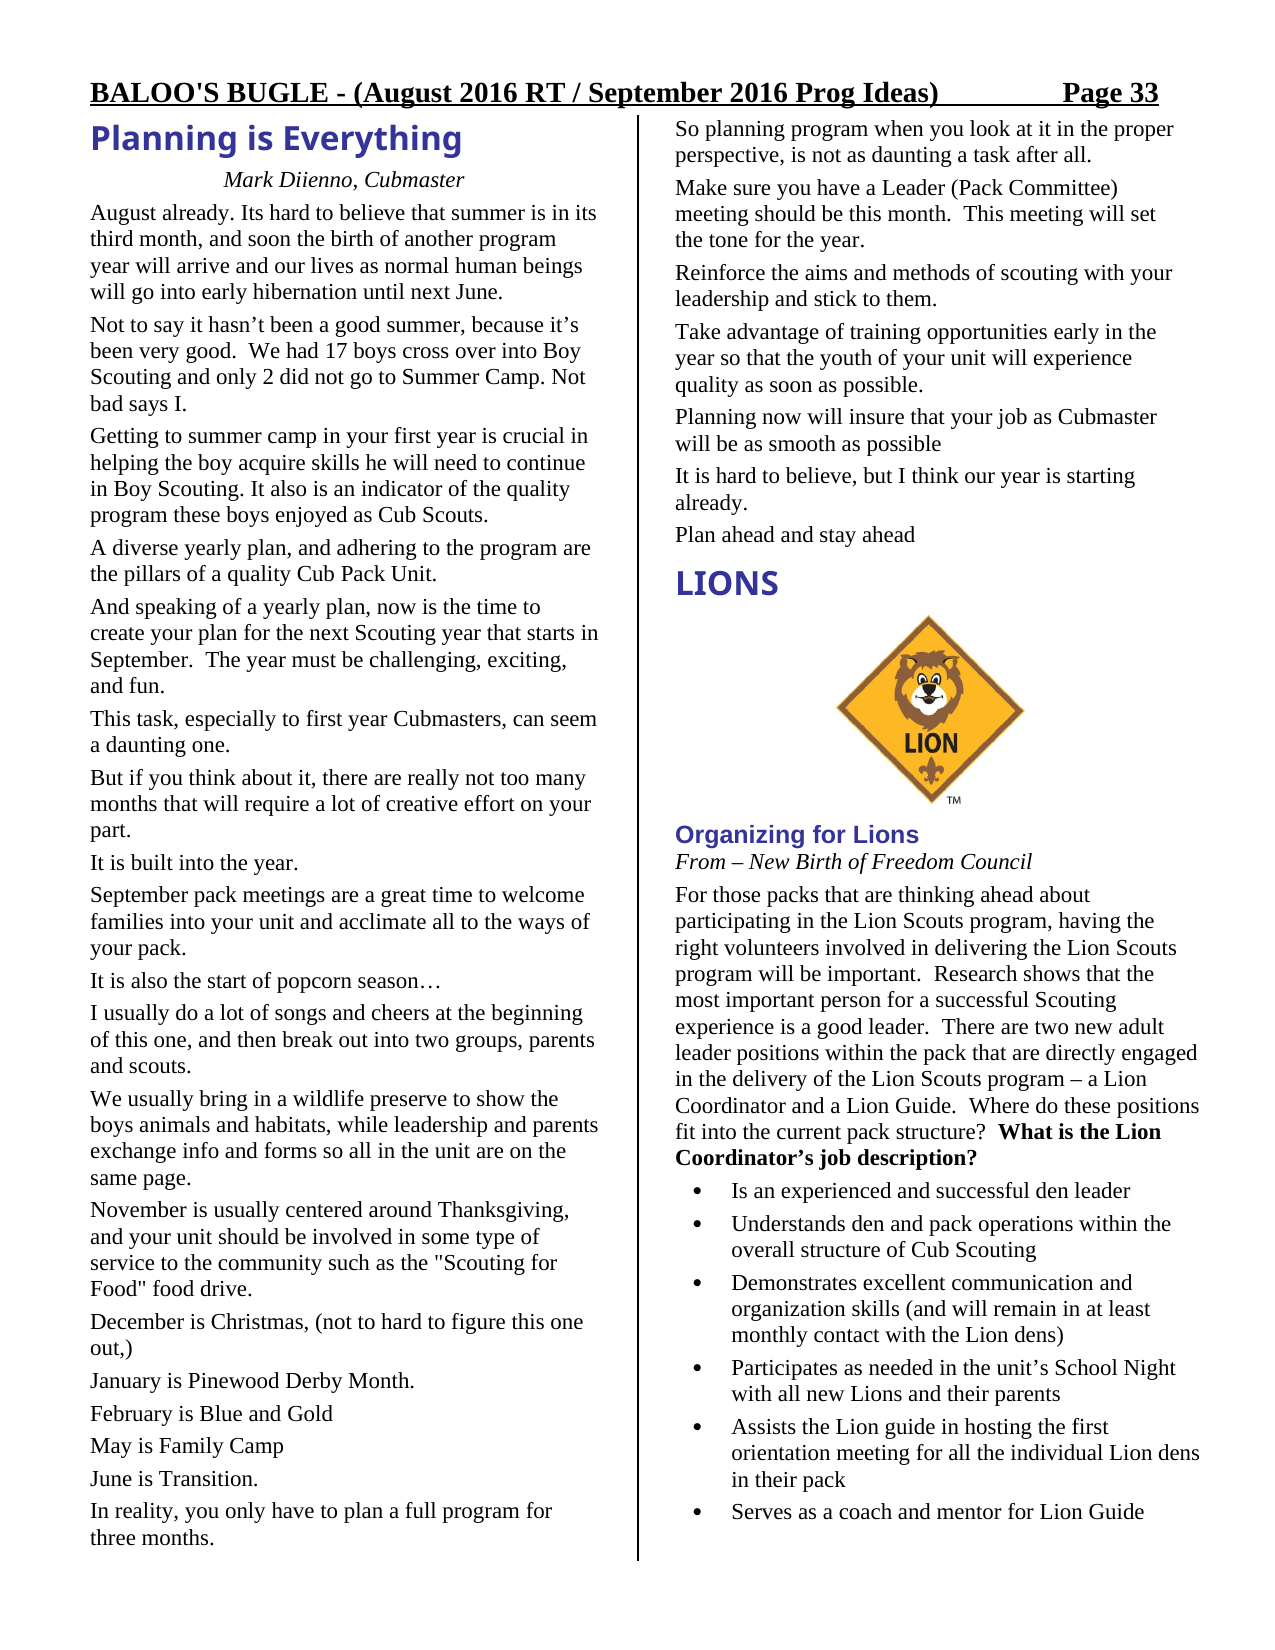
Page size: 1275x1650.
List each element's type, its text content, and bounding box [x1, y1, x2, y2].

text December is Christmas, (not to hard to figure this one out,) [90, 1308, 600, 1361]
list Is an experienced and successful den leader [694, 1177, 1204, 1203]
subtitle LIONS [675, 560, 1185, 606]
text August already. Its hard to believe that summer is in its third month, and soon the birth of another program year will arrive and our lives as normal human beings will go into early hibernation until next June. [90, 199, 600, 304]
list Assists the Lion guide in hosting the first orientation meeting for all the individual Lion dens in their pack [694, 1413, 1204, 1492]
text So planning program when you look at it in the proper perspective, is not as daunting a task after all. [675, 115, 1185, 167]
text Plan ahead and stay ahead [675, 521, 1185, 548]
list Understands den and pack operations within the overall structure of Cub Scouting [694, 1210, 1204, 1262]
text June is Transition. [90, 1465, 600, 1491]
text It is built into the year. [90, 849, 600, 875]
text For those packs that are thinking ahead about participating in the Lion Scouts program, having the right volunteers involved in delivering the Lion Scouts program will be important. Research shows that the most important person for a successful Scouting experience is a good leader. There are two new adult leader positions within the pack that are directly engaged in the delivery of the Lion Scouts program – a Lion Coordinator and a Lion Guide. Where do these positions fit into the current pack structure? What is the Lion Coordinator’s job description? [675, 881, 1204, 1171]
text November is usually centered around Thanksgiving, and your unit should be involved in some type of service to the community such as the "Scouting for Food" food drive. [90, 1196, 600, 1302]
text We usually bring in a wildlife preserve to show the boys animals and habitats, while leadership and parents exchange info and forms so all in the unit are on the same page. [90, 1085, 600, 1190]
subtitle Planning is Everything [90, 115, 600, 160]
text Planning now will insure that your job as Cubmaster will be as smooth as possible [675, 403, 1185, 456]
text September pack meetings are a great time to welcome families into your unit and acclimate all to the ways of your pack. [90, 882, 600, 961]
text I usually do a lot of songs and cheers at the beginning of this one, and then break out into two groups, parents and scouts. [90, 999, 600, 1078]
text February is Blue and Gold [90, 1400, 600, 1426]
list Demonstrates excellent communication and organization skills (and will remain in at least monthly contact with the Lion dens) [694, 1269, 1204, 1348]
text A diverse yearly plan, and adhering to the program are the pillars of a quality Cub Pack Unit. [90, 534, 600, 587]
text Reinforce the aims and methods of scouting with your leadership and stick to them. [675, 259, 1185, 312]
text This task, especially to first year Cubmasters, can seem a daunting one. [90, 705, 600, 757]
text In reality, you only have to plan a full program for three months. [90, 1497, 600, 1550]
text From – New Birth of Freedom Council [675, 848, 1204, 875]
text Not to say it hasn’t been a good summer, because it’s been very good. We had 17 boys cross over into Boy Scouting and only 2 did not go to Summer Camp. Not bad says I. [90, 311, 600, 416]
list Participates as needed in the unit’s School Night with all new Lions and their parents [694, 1354, 1204, 1407]
text Take advantage of training opportunities early in the year so that the youth of your unit will experience quality as soon as possible. [675, 318, 1185, 397]
text Getting to summer camp in your first year is crucial in helping the boy acquire skills he will need to continue in Boy Scouting. It also is an indicator of the quality program these boys enjoyed as Cub Scouts. [90, 422, 600, 528]
text It is also the start of popcorn season… [90, 967, 600, 993]
text May is Family Camp [90, 1432, 600, 1459]
picture [832, 611, 1028, 807]
text Mark Diienno, Cubmaster [90, 166, 600, 193]
list Serves as a coach and mentor for Lion Guide [694, 1498, 1204, 1524]
text January is Pinewood Derby Month. [90, 1367, 600, 1393]
text Make sure you have a Leader (Pack Committee) meeting should be this month. This meeting will set the tone for the year. [675, 174, 1185, 253]
text But if you think about it, there are really not too many months that will require a lot of creative effort on your part. [90, 764, 600, 843]
text And speaking of a yearly plan, now is the time to create your plan for the next Scouting year that starts in September. The year must be challenging, exciting, and fun. [90, 593, 600, 698]
text It is hard to believe, but I think our year is starting already. [675, 462, 1185, 515]
text Organizing for Lions [675, 819, 1204, 848]
